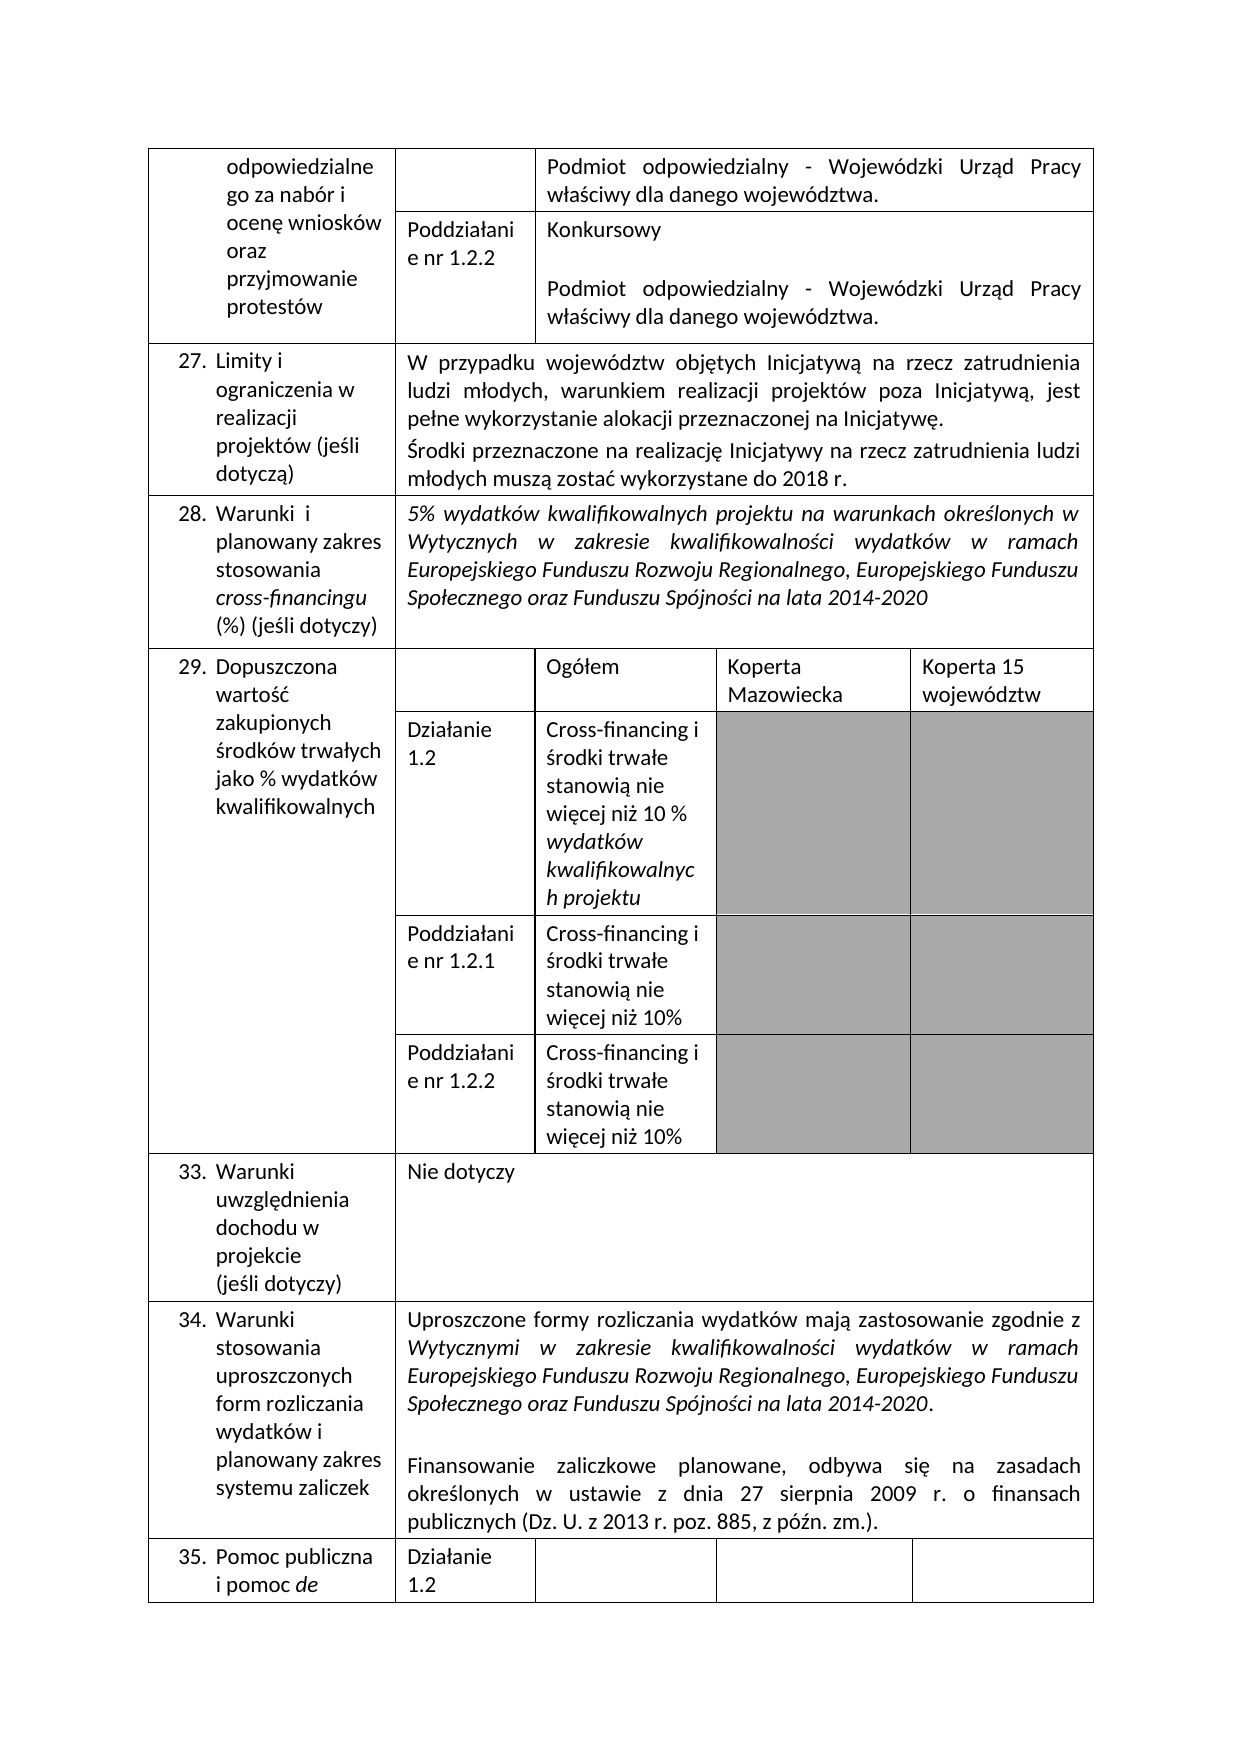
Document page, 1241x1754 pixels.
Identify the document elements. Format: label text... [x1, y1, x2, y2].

table_cell 5% wydatków kwalifikowalnych projektu na warunkach określonych w Wytycznych w zakresie kwalifikowalności wydatków w ramach Europejskiego Funduszu Rozwoju Regionalnego, Europejskiego Funduszu Społecznego oraz Funduszu Spójności na lata 2014-2020 [396, 496, 1093, 648]
table_cell Działanie 1.2 [396, 1539, 535, 1602]
table_cell Nie dotyczy [396, 1154, 1093, 1301]
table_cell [396, 149, 535, 211]
table_cell [717, 712, 910, 914]
table_cell [536, 1539, 716, 1602]
table_cell Działanie 1.2 [396, 712, 534, 914]
table_cell Dopuszczona wartość zakupionych środków trwałych jako % wydatków kwalifikowalnych [149, 649, 395, 1153]
table_cell Poddziałanie nr 1.2.1 [396, 916, 534, 1034]
table_cell [913, 1539, 1093, 1602]
table_cell Poddziałanie nr 1.2.2 [396, 212, 535, 342]
table_cell Koperta 15 województw [911, 649, 1093, 711]
table_cell Warunki stosowania uproszczonych form rozliczania wydatków i planowany zakres systemu zaliczek [149, 1302, 395, 1538]
table_cell [717, 1539, 912, 1602]
table_cell Poddziałanie nr 1.2.2 [396, 1035, 534, 1153]
table_cell [396, 649, 534, 711]
table_cell [911, 916, 1093, 1034]
table_cell [717, 1035, 910, 1153]
table_cell [911, 712, 1093, 914]
table_cell Limity i ograniczenia w realizacji projektów (jeśli dotyczą) [149, 344, 395, 495]
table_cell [149, 1539, 395, 1602]
table_cell [717, 916, 910, 1034]
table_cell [536, 212, 1093, 342]
table_cell [911, 1035, 1093, 1153]
table_cell Uproszczone formy rozliczania wydatków mają zastosowanie zgodnie z Wytycznymi w zakresie kwalifikowalności wydatków w ramach Europejskiego Funduszu Rozwoju Regionalnego, Europejskiego Funduszu Społecznego oraz Funduszu Spójności na lata 2014-2020. Finansowanie zaliczkowe planowane, odbywa się na zasadach określonych w ustawie z dnia 27 sierpnia 2009 r. o finansach publicznych (Dz. U. z 2013 r. poz. 885, z późn. zm.). [396, 1302, 1093, 1538]
table_cell Ogółem [536, 649, 716, 711]
table_cell W przypadku województw objętych Inicjatywą na rzecz zatrudnienia ludzi młodych, warunkiem realizacji projektów poza Inicjatywą, jest pełne wykorzystanie alokacji przeznaczonej na Inicjatywę. Środki przeznaczone na realizację Inicjatywy na rzecz zatrudnienia ludzi młodych muszą zostać wykorzystane do 2018 r. [396, 344, 1093, 495]
table_cell Warunki uwzględnienia dochodu w projekcie (jeśli dotyczy) [149, 1154, 395, 1301]
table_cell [536, 149, 1093, 211]
table_cell Warunki i planowany zakres stosowania cross-financingu (%) (jeśli dotyczy) [149, 496, 395, 648]
table_cell Cross-financing i środki trwałe stanowią nie więcej niż 10% [536, 916, 716, 1034]
table_cell Cross-financing i środki trwałe stanowią nie więcej niż 10 % wydatków kwalifikowalnych projektu [536, 712, 716, 914]
table_cell Koperta Mazowiecka [717, 649, 910, 711]
table_cell Cross-financing i środki trwałe stanowią nie więcej niż 10% [536, 1035, 716, 1153]
